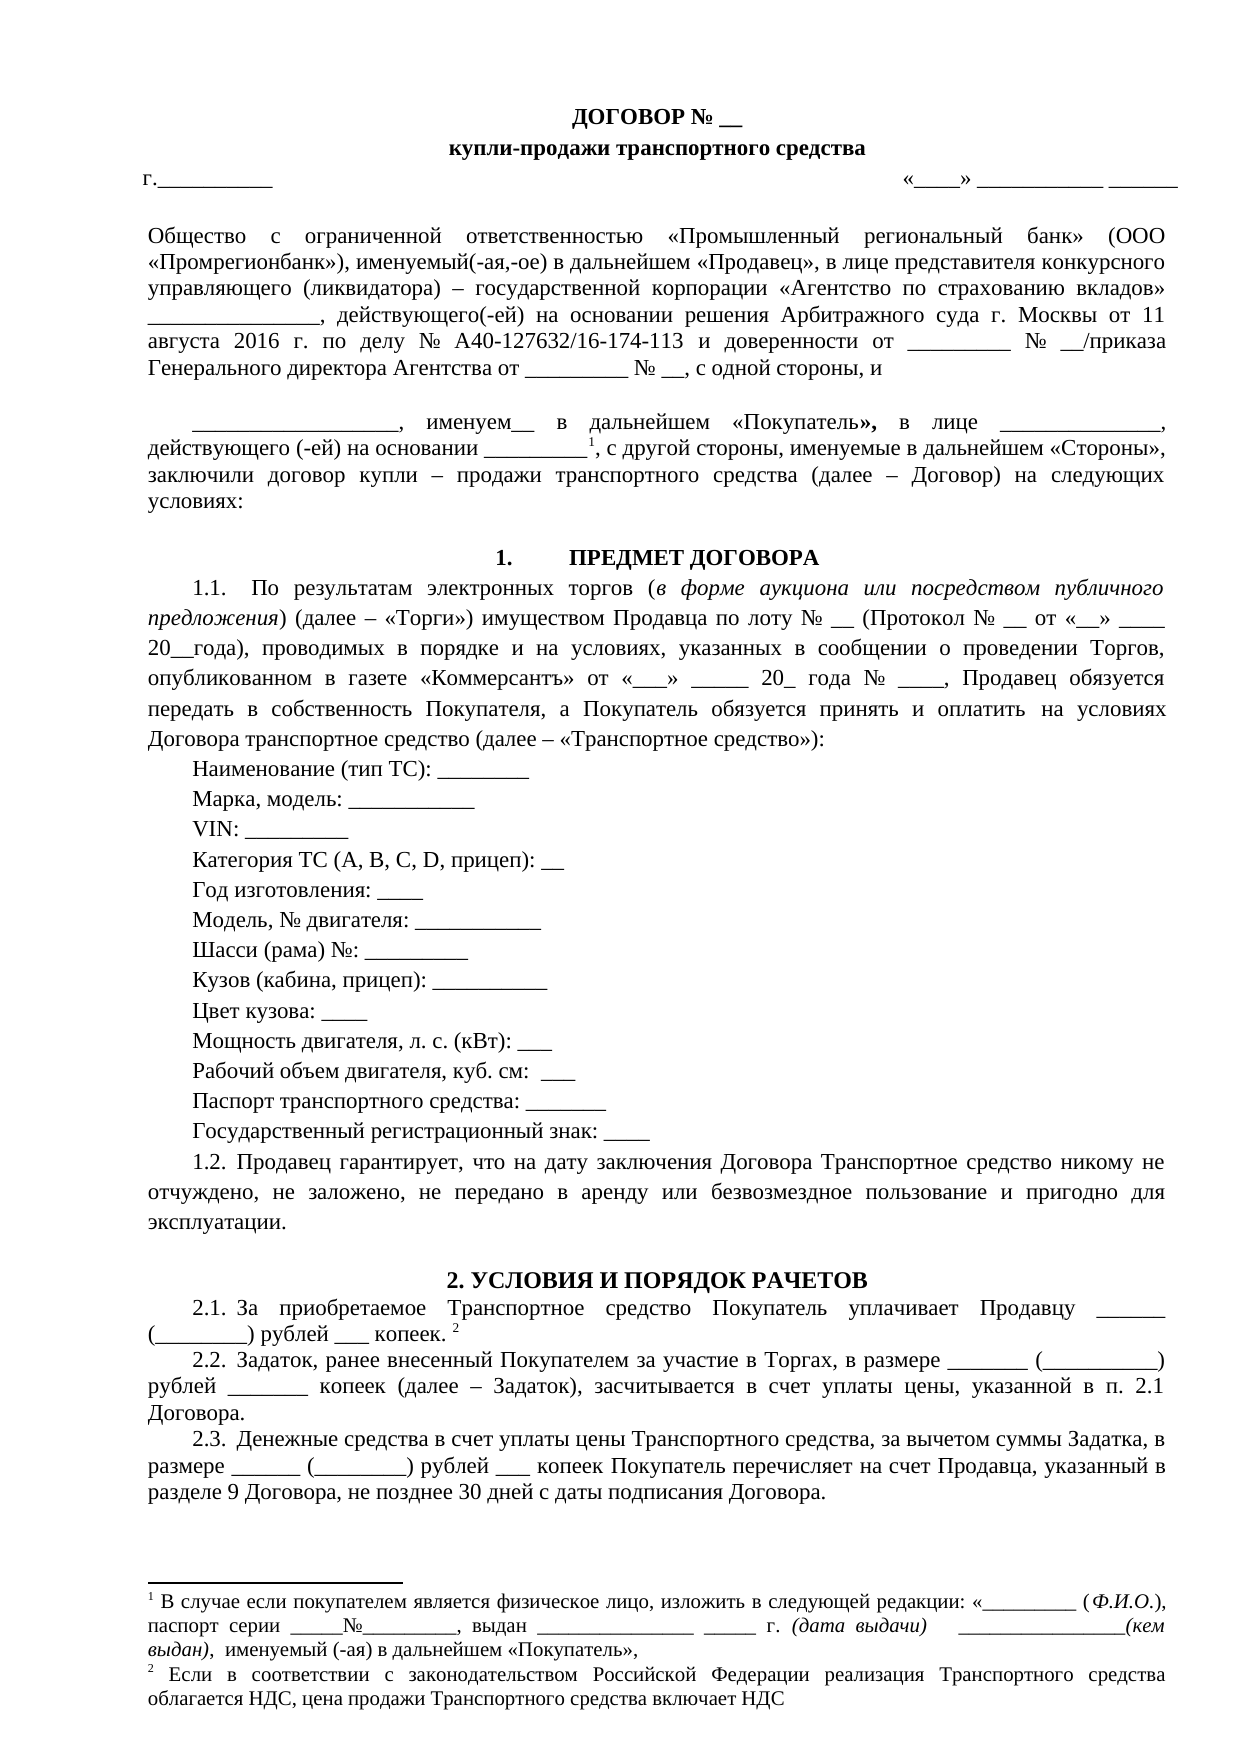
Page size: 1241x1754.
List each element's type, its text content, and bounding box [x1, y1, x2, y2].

text Государственный регистрационный знак: ____ [148, 1117, 1167, 1144]
list Продавец гарантирует, что на дату заключения Договора Транспортное средство никому не отчуждено, не заложено, не передано в аренду или безвозмездное пользование и пригодно для эксплуатации. [148, 1148, 1167, 1234]
title купли-продажи транспортного средства [148, 134, 1167, 160]
text Паспорт транспортного средства: _______ [148, 1087, 1167, 1114]
table_header г.__________ [126, 164, 613, 194]
text __________________, именуем__ в дальнейшем «Покупатель», в лице ______________, действующего (-ей) на основании _________, с другой стороны, именуемые в дальнейшем «Стороны», заключили договор купли – продажи транспортного средства (далее – Договор) на следующих условиях: [148, 408, 1167, 513]
title ДОГОВОР № __ [148, 103, 1167, 130]
text 2. УСЛОВИЯ И ПОРЯДОК РАЧЕТОВ [148, 1266, 1167, 1293]
list ПРЕДМЕТ ДОГОВОРА [148, 543, 1167, 570]
text Общество с ограниченной ответственностью «Промышленный региональный банк» (ООО «Промрегионбанк»), именуемый(-ая,-ое) в дальнейшем «Продавец», в лице представителя конкурсного управляющего (ликвидатора) – государственной корпорации «Агентство по страхованию вкладов» _______________, действующего(-ей) на основании решения Арбитражного суда г. Москвы от 11 августа 2016 г. по делу № А40-127632/16-174-113 и доверенности от _________ № __/приказа Генерального директора Агентства от _________ № __, с одной стороны, и [148, 222, 1167, 380]
text Марка, модель: ___________ [148, 785, 1167, 812]
text 2.3. Денежные средства в счет уплаты цены Транспортного средства, за вычетом суммы Задатка, в размере ______ (________) рублей ___ копеек Покупатель перечисляет на счет Продавца, указанный в разделе 9 Договора, не позднее 30 дней с даты подписания Договора. [148, 1425, 1167, 1504]
text Модель, № двигателя: ___________ [148, 906, 1167, 932]
text 2.1. За приобретаемое Транспортное средство Покупатель уплачивает Продавцу ______ (________) рублей ___ копеек. [148, 1293, 1167, 1346]
text Цвет кузова: ____ [148, 997, 1167, 1023]
text Шасси (рама) №: _________ [148, 936, 1167, 963]
text 2.2. Задаток, ранее внесенный Покупателем за участие в Торгах, в размере _______ (__________) рублей _______ копеек (далее – Задаток), засчитывается в счет уплаты цены, указанной в п. 2.1 Договора. [148, 1346, 1167, 1425]
text Кузов (кабина, прицеп): __________ [148, 966, 1167, 993]
list По результатам электронных торгов (в форме аукциона или посредством публичного предложения) (далее – «Торги») имуществом Продавца по лоту № __ (Протокол № __ от «__» ____ 20__года), проводимых в порядке и на условиях, указанных в сообщении о проведении Торгов, опубликованном в газете «Коммерсантъ» от «___» _____ 20_ года № ____, Продавец обязуется передать в собственность Покупателя, а Покупатель обязуется принять и оплатить на условиях Договора транспортное средство (далее – «Транспортное средство»): [148, 574, 1167, 751]
text Рабочий объем двигателя, куб. см: ___ [148, 1057, 1167, 1083]
text VIN: _________ [148, 815, 1167, 842]
text Категория ТС (А, В, С, D, прицеп): __ [148, 846, 1167, 872]
text Год изготовления: ____ [148, 876, 1167, 902]
text Наименование (тип ТС): ________ [148, 755, 1167, 781]
text Мощность двигателя, л. с. (кВт): ___ [148, 1027, 1167, 1053]
table_header «____» ___________ ______ [613, 164, 1189, 194]
